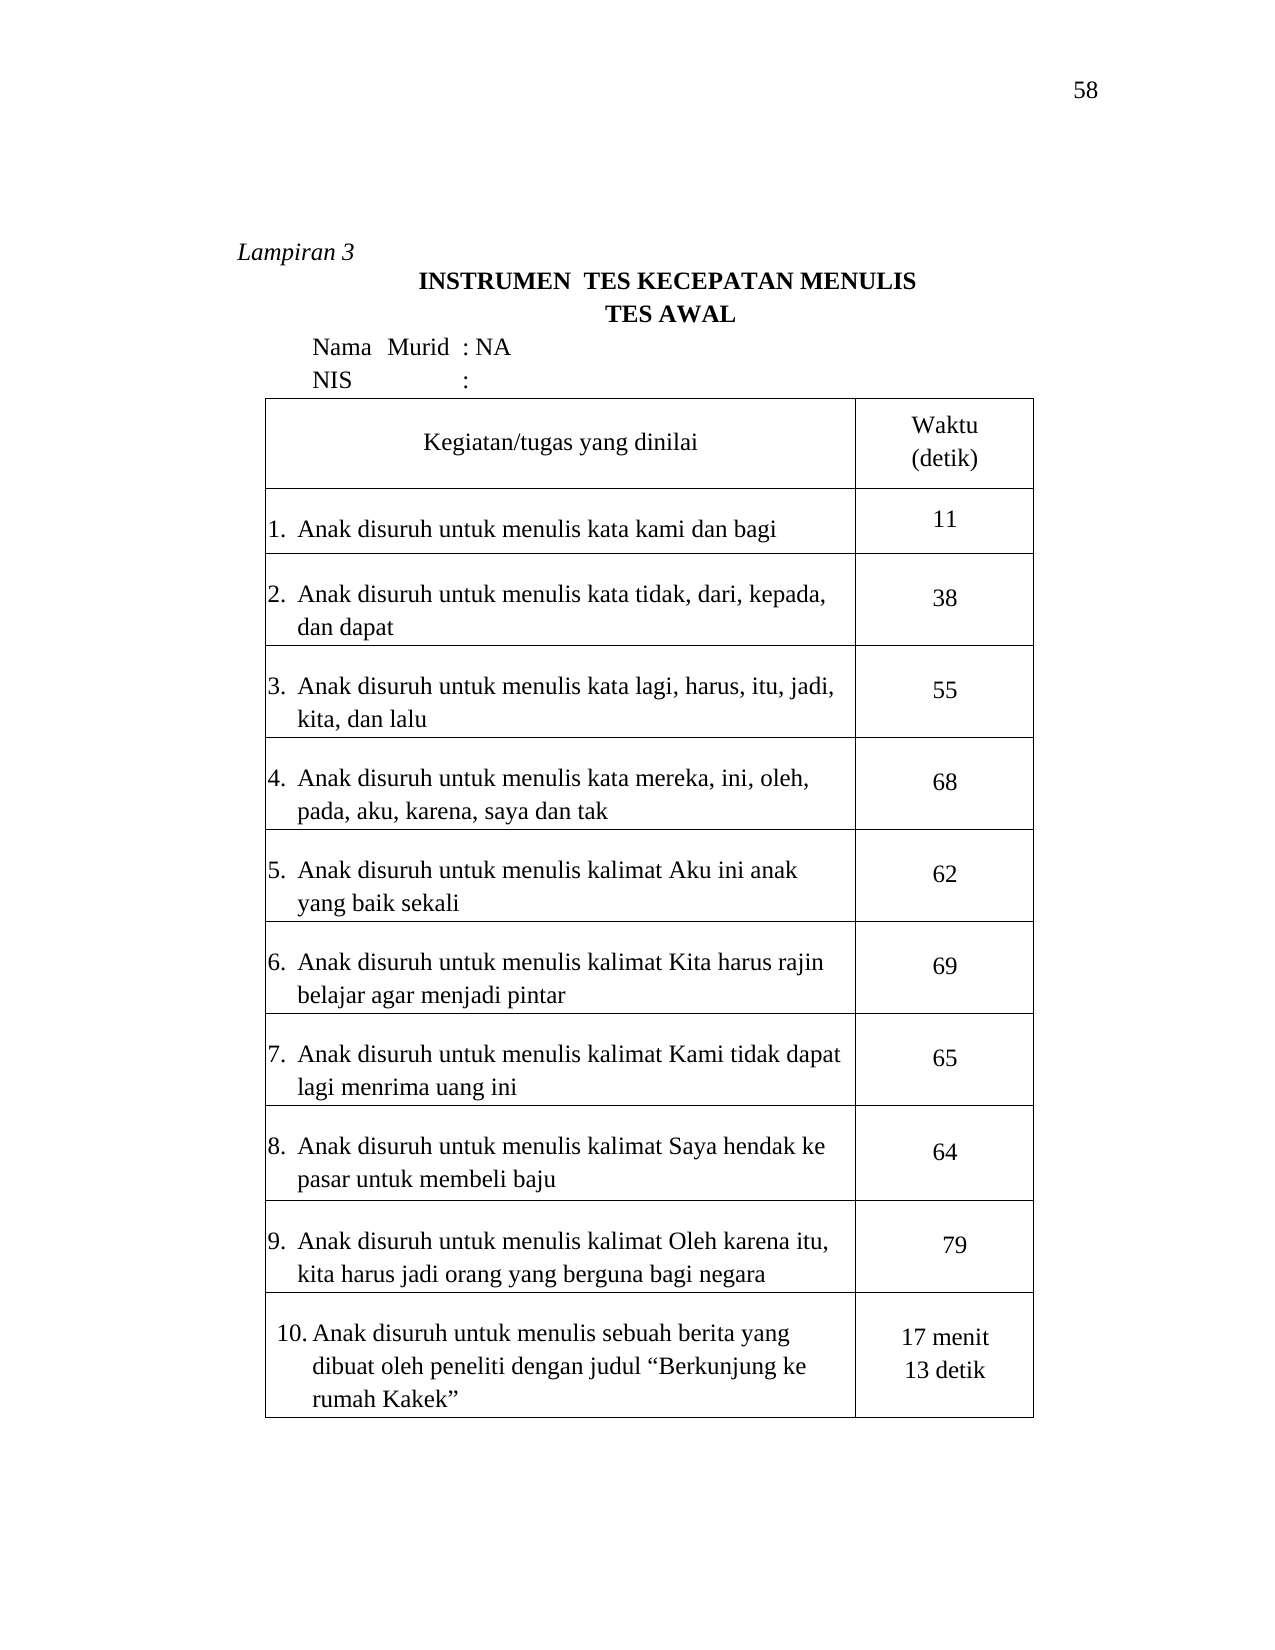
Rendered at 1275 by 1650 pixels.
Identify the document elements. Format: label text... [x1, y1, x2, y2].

table_cell Anak disuruh untuk menulis kalimat Kami tidak dapat lagi menrima uang ini [266, 1014, 855, 1105]
table_cell 69 [856, 922, 1033, 1013]
table_cell 65 [856, 1014, 1033, 1105]
table_cell 17 menit 13 detik [856, 1293, 1033, 1417]
table_cell 55 [856, 646, 1033, 737]
table_cell 11 [856, 489, 1033, 553]
table_cell Anak disuruh untuk menulis kata lagi, harus, itu, jadi, kita, dan lalu [266, 646, 855, 737]
table_cell Anak disuruh untuk menulis sebuah berita yang dibuat oleh peneliti dengan judul “Berkunjung ke rumah Kakek” [266, 1293, 855, 1417]
table_cell 79 [856, 1201, 1033, 1292]
table_cell 62 [856, 830, 1033, 921]
table_cell 68 [856, 738, 1033, 829]
text Lampiran 3 [237, 237, 1098, 266]
table_cell Anak disuruh untuk menulis kata tidak, dari, kepada, dan dapat [266, 554, 855, 645]
text NIS : [237, 365, 1098, 393]
table_cell Anak disuruh untuk menulis kata kami dan bagi [266, 489, 855, 553]
text INSTRUMEN TES KECEPATAN MENULIS [237, 266, 1098, 294]
table_cell Anak disuruh untuk menulis kalimat Saya hendak ke pasar untuk membeli baju [266, 1106, 855, 1200]
table_cell Anak disuruh untuk menulis kalimat Kita harus rajin belajar agar menjadi pintar [266, 922, 855, 1013]
table_cell 38 [856, 554, 1033, 645]
table_header Waktu (detik) [856, 399, 1033, 488]
table_header Kegiatan/tugas yang dinilai [266, 399, 855, 488]
table_cell Anak disuruh untuk menulis kata mereka, ini, oleh, pada, aku, karena, saya dan tak [266, 738, 855, 829]
table_cell Anak disuruh untuk menulis kalimat Aku ini anak yang baik sekali [266, 830, 855, 921]
text Nama Murid : NA [237, 332, 1098, 361]
text TES AWAL [237, 299, 1098, 327]
table_cell Anak disuruh untuk menulis kalimat Oleh karena itu, kita harus jadi orang yang berguna bagi negara [266, 1201, 855, 1292]
table_cell 64 [856, 1106, 1033, 1200]
